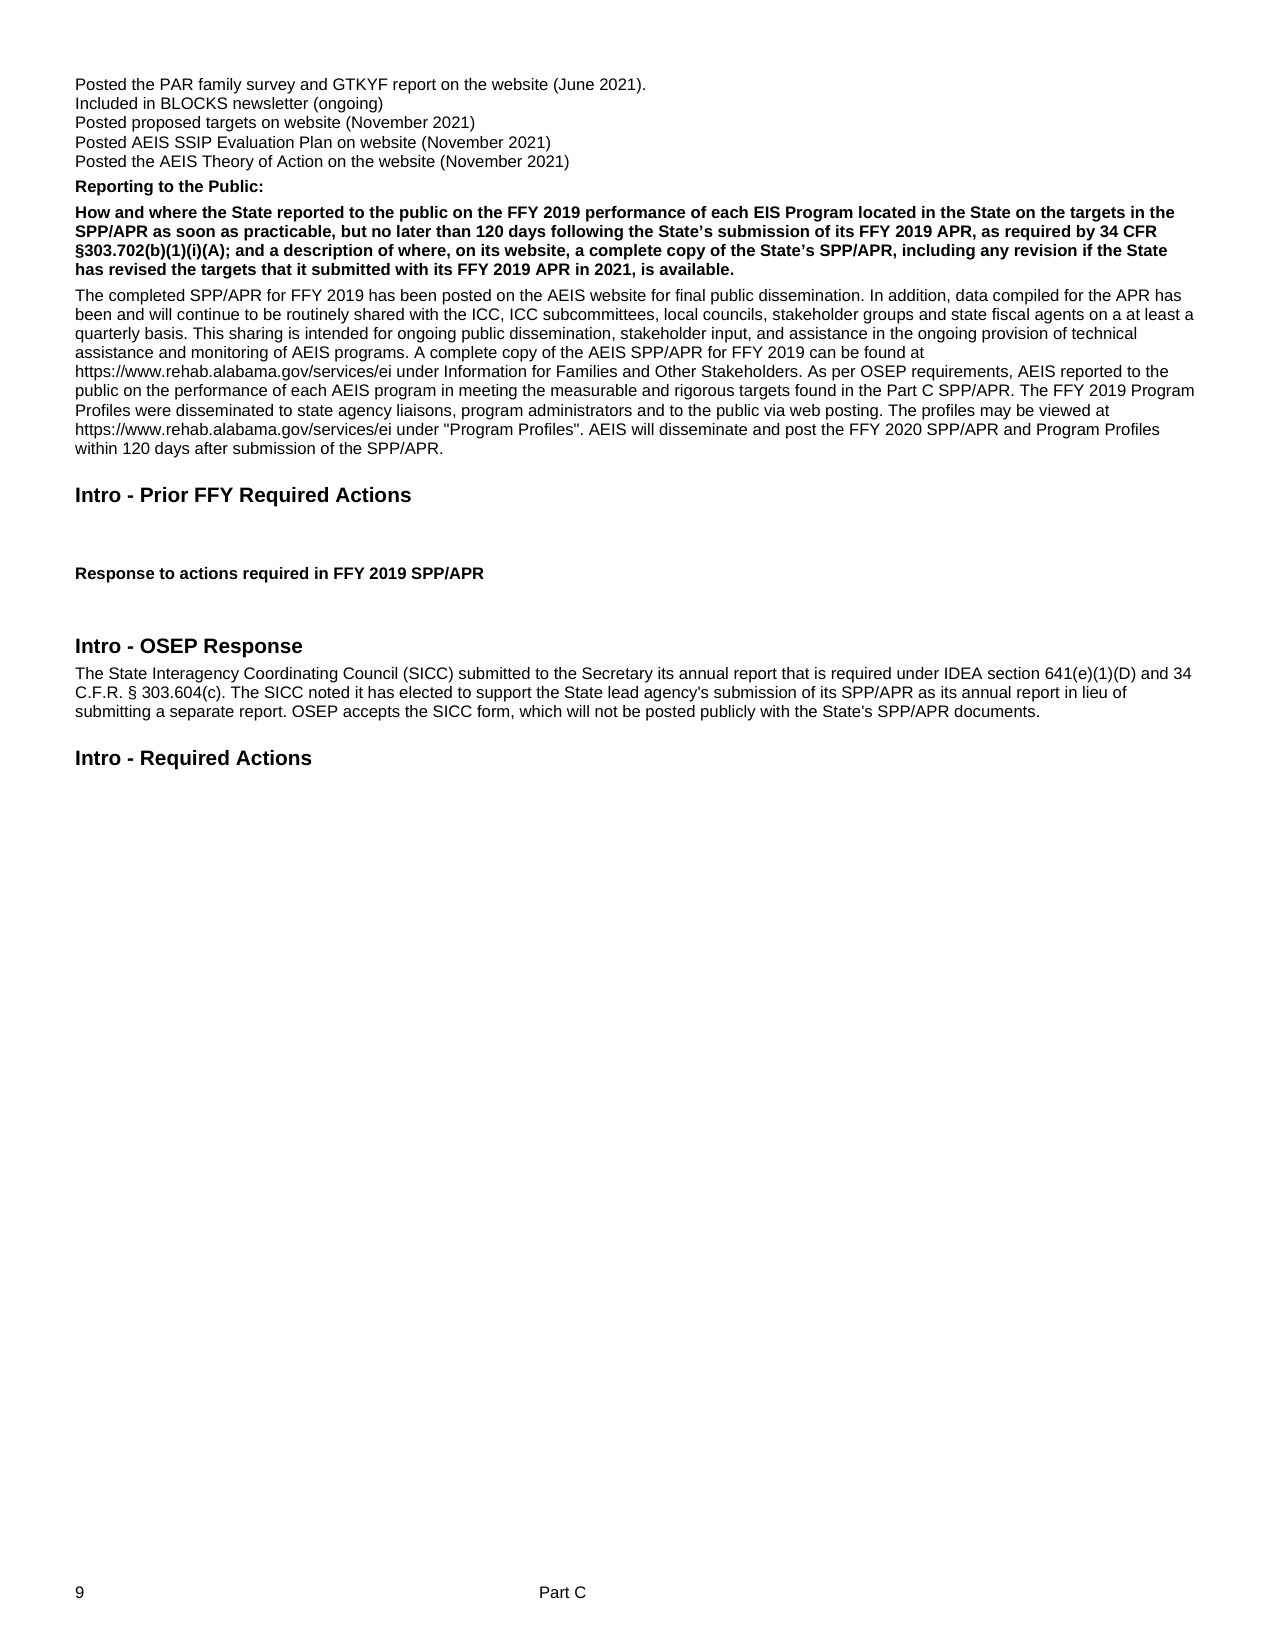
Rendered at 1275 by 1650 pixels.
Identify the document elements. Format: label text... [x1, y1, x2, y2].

text How and where the State reported to the public on the FFY 2019 performance of each EIS Program located in the State on the targets in the SPP/APR as soon as practicable, but no later than 120 days following the State’s submission of its FFY 2019 APR, as required by 34 CFR §303.702(b)(1)(i)(A); and a description of where, on its website, a complete copy of the State’s SPP/APR, including any revision if the State has revised the targets that it submitted with its FFY 2019 APR in 2021, is available. [75, 202, 1200, 279]
subtitle Intro - OSEP Response [75, 633, 1200, 657]
text Reporting to the Public: [75, 177, 1200, 196]
subtitle Intro - Prior FFY Required Actions [75, 483, 1200, 507]
text The State Interagency Coordinating Council (SICC) submitted to the Secretary its annual report that is required under IDEA section 641(e)(1)(D) and 34 C.F.R. § 303.604(c). The SICC noted it has elected to support the State lead agency's submission of its SPP/APR as its annual report in lieu of submitting a separate report. OSEP accepts the SICC form, which will not be posted publicly with the State's SPP/APR documents. [75, 664, 1200, 721]
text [75, 75, 1200, 171]
subtitle Intro - Required Actions [75, 746, 1200, 770]
text The completed SPP/APR for FFY 2019 has been posted on the AEIS website for final public dissemination. In addition, data compiled for the APR has been and will continue to be routinely shared with the ICC, ICC subcommittees, local councils, stakeholder groups and state fiscal agents on a at least a quarterly basis. This sharing is intended for ongoing public dissemination, stakeholder input, and assistance in the ongoing provision of technical assistance and monitoring of AEIS programs. A complete copy of the AEIS SPP/APR for FFY 2019 can be found at https://www.rehab.alabama.gov/services/ei under Information for Families and Other Stakeholders. As per OSEP requirements, AEIS reported to the public on the performance of each AEIS program in meeting the measurable and rigorous targets found in the Part C SPP/APR. The FFY 2019 Program Profiles were disseminated to state agency liaisons, program administrators and to the public via web posting. The profiles may be viewed at https://www.rehab.alabama.gov/services/ei under "Program Profiles". AEIS will disseminate and post the FFY 2020 SPP/APR and Program Profiles within 120 days after submission of the SPP/APR. [75, 285, 1200, 458]
text Response to actions required in FFY 2019 SPP/APR [75, 564, 1200, 583]
